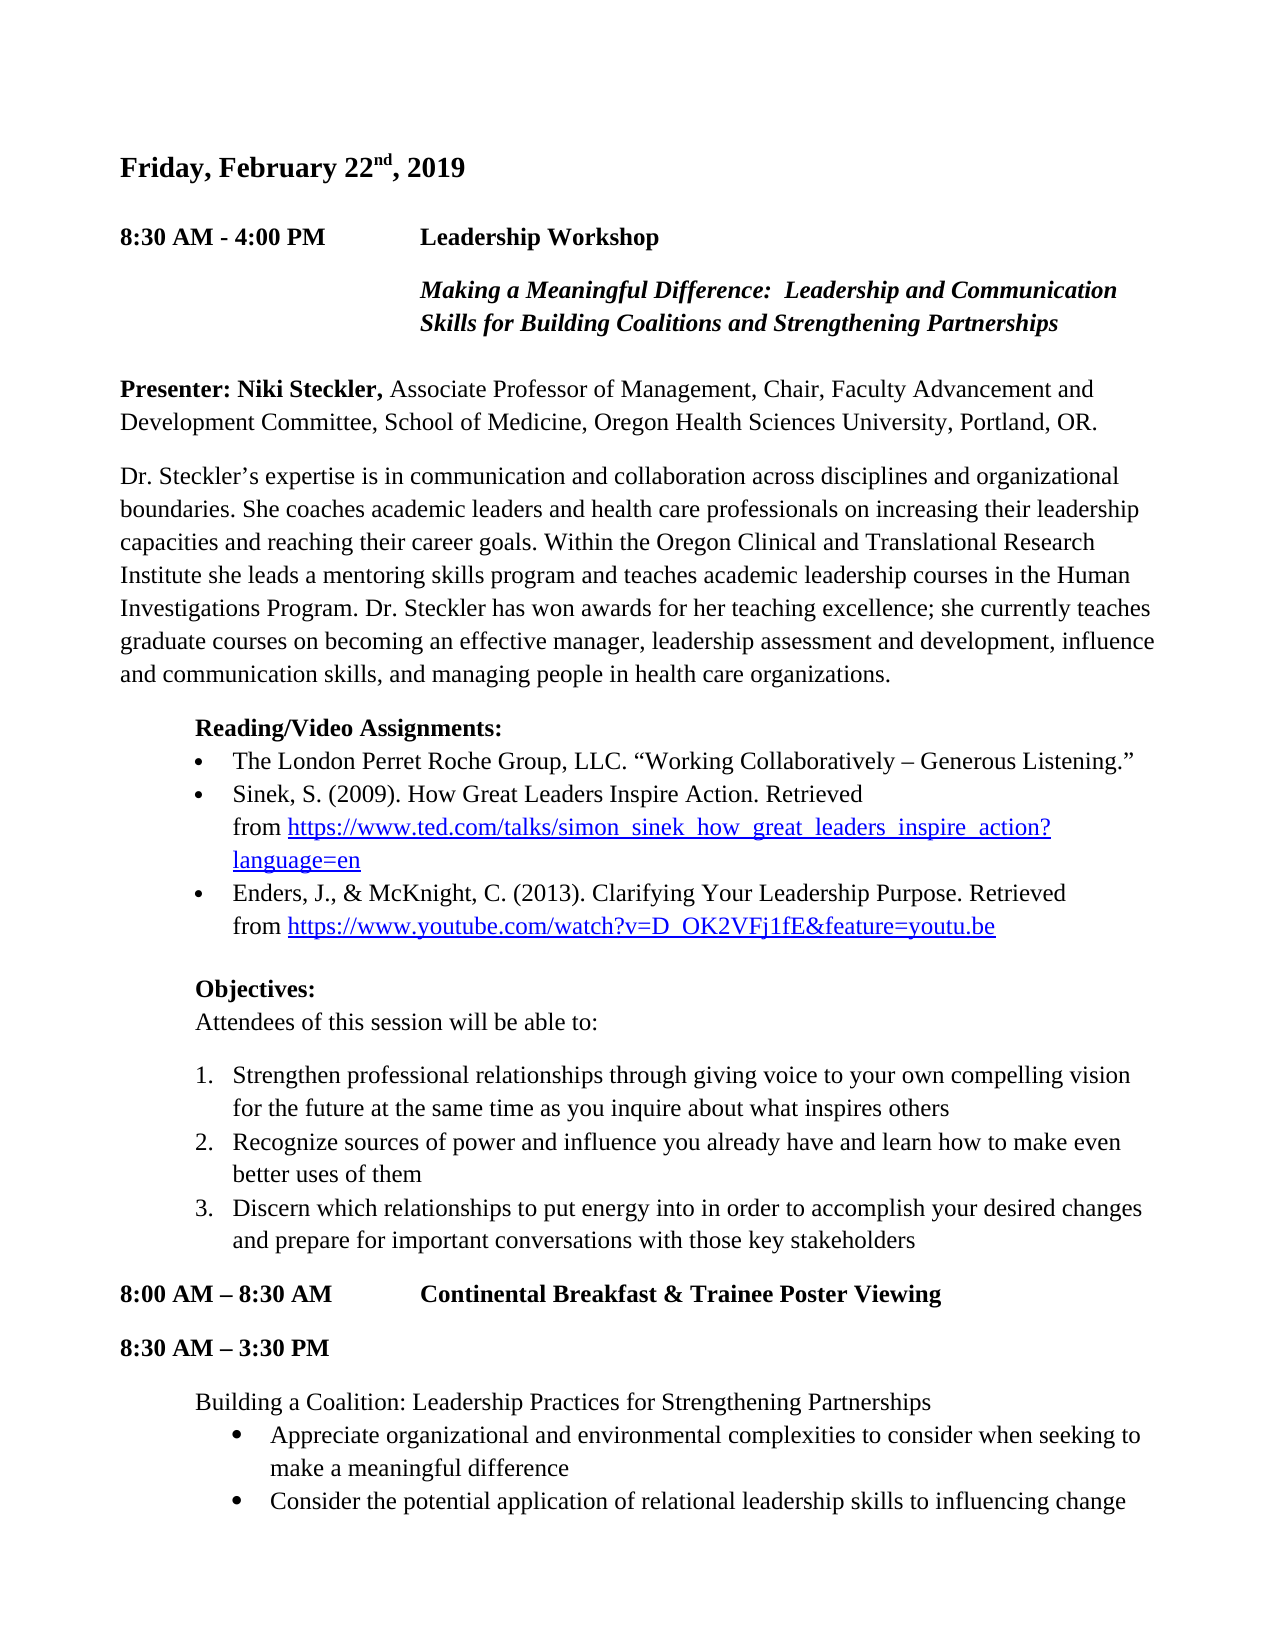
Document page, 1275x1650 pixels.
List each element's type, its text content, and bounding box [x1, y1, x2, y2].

text 8:30 AM - 4:00 PM Leadership Workshop [120, 222, 1155, 250]
text 8:30 AM – 3:30 PM [120, 1333, 1155, 1362]
text Making a Meaningful Difference: Leadership and Communication Skills for Building Coalitions and Strengthening Partnerships [420, 275, 1155, 337]
list The London Perret Roche Group, LLC. “Working Collaboratively – Generous Listening.” [195, 746, 1155, 775]
list Appreciate organizational and environmental complexities to consider when seeking to make a meaningful difference [232, 1420, 1155, 1482]
text Objectives: [195, 974, 1155, 1002]
text Building a Coalition: Leadership Practices for Strengthening Partnerships [195, 1387, 1155, 1416]
text Attendees of this session will be able to: [195, 1007, 1155, 1035]
list Discern which relationships to put energy into in order to accomplish your desired changes and prepare for important conversations with those key stakeholders [195, 1193, 1155, 1254]
text 8:00 AM – 8:30 AM Continental Breakfast & Trainee Poster Viewing [120, 1279, 1155, 1308]
list Recognize sources of power and influence you already have and learn how to make even better uses of them [195, 1127, 1155, 1188]
list Enders, J., & McKnight, C. (2013). Clarifying Your Leadership Purpose. Retrieved from https://www.youtube.com/watch?v=D_OK2VFj1fE&feature=youtu.be [195, 878, 1155, 940]
text Friday, February 22nd, 2019 [120, 150, 1155, 183]
list Strengthen professional relationships through giving voice to your own compelling vision for the future at the same time as you inquire about what inspires others [195, 1061, 1155, 1122]
list Sinek, S. (2009). How Great Leaders Inspire Action. Retrieved from https://www.ted.com/talks/simon_sinek_how_great_leaders_inspire_action?language=en [195, 779, 1155, 874]
text Dr. Steckler’s expertise is in communication and collaboration across disciplines and organizational boundaries. She coaches academic leaders and health care professionals on increasing their leadership capacities and reaching their career goals. Within the Oregon Clinical and Translational Research Institute she leads a mentoring skills program and teaches academic leadership courses in the Human Investigations Program. Dr. Steckler has won awards for her teaching excellence; she currently teaches graduate courses on becoming an effective manager, leadership assessment and development, influence and communication skills, and managing people in health care organizations. [120, 461, 1155, 626]
list Consider the potential application of relational leadership skills to influencing change [232, 1486, 1155, 1515]
text Reading/Video Assignments: [195, 713, 1155, 742]
text Presenter: Niki Steckler, Associate Professor of Management, Chair, Faculty Advancement and Development Committee, School of Medicine, Oregon Health Sciences University, Portland, OR. [120, 374, 1155, 436]
